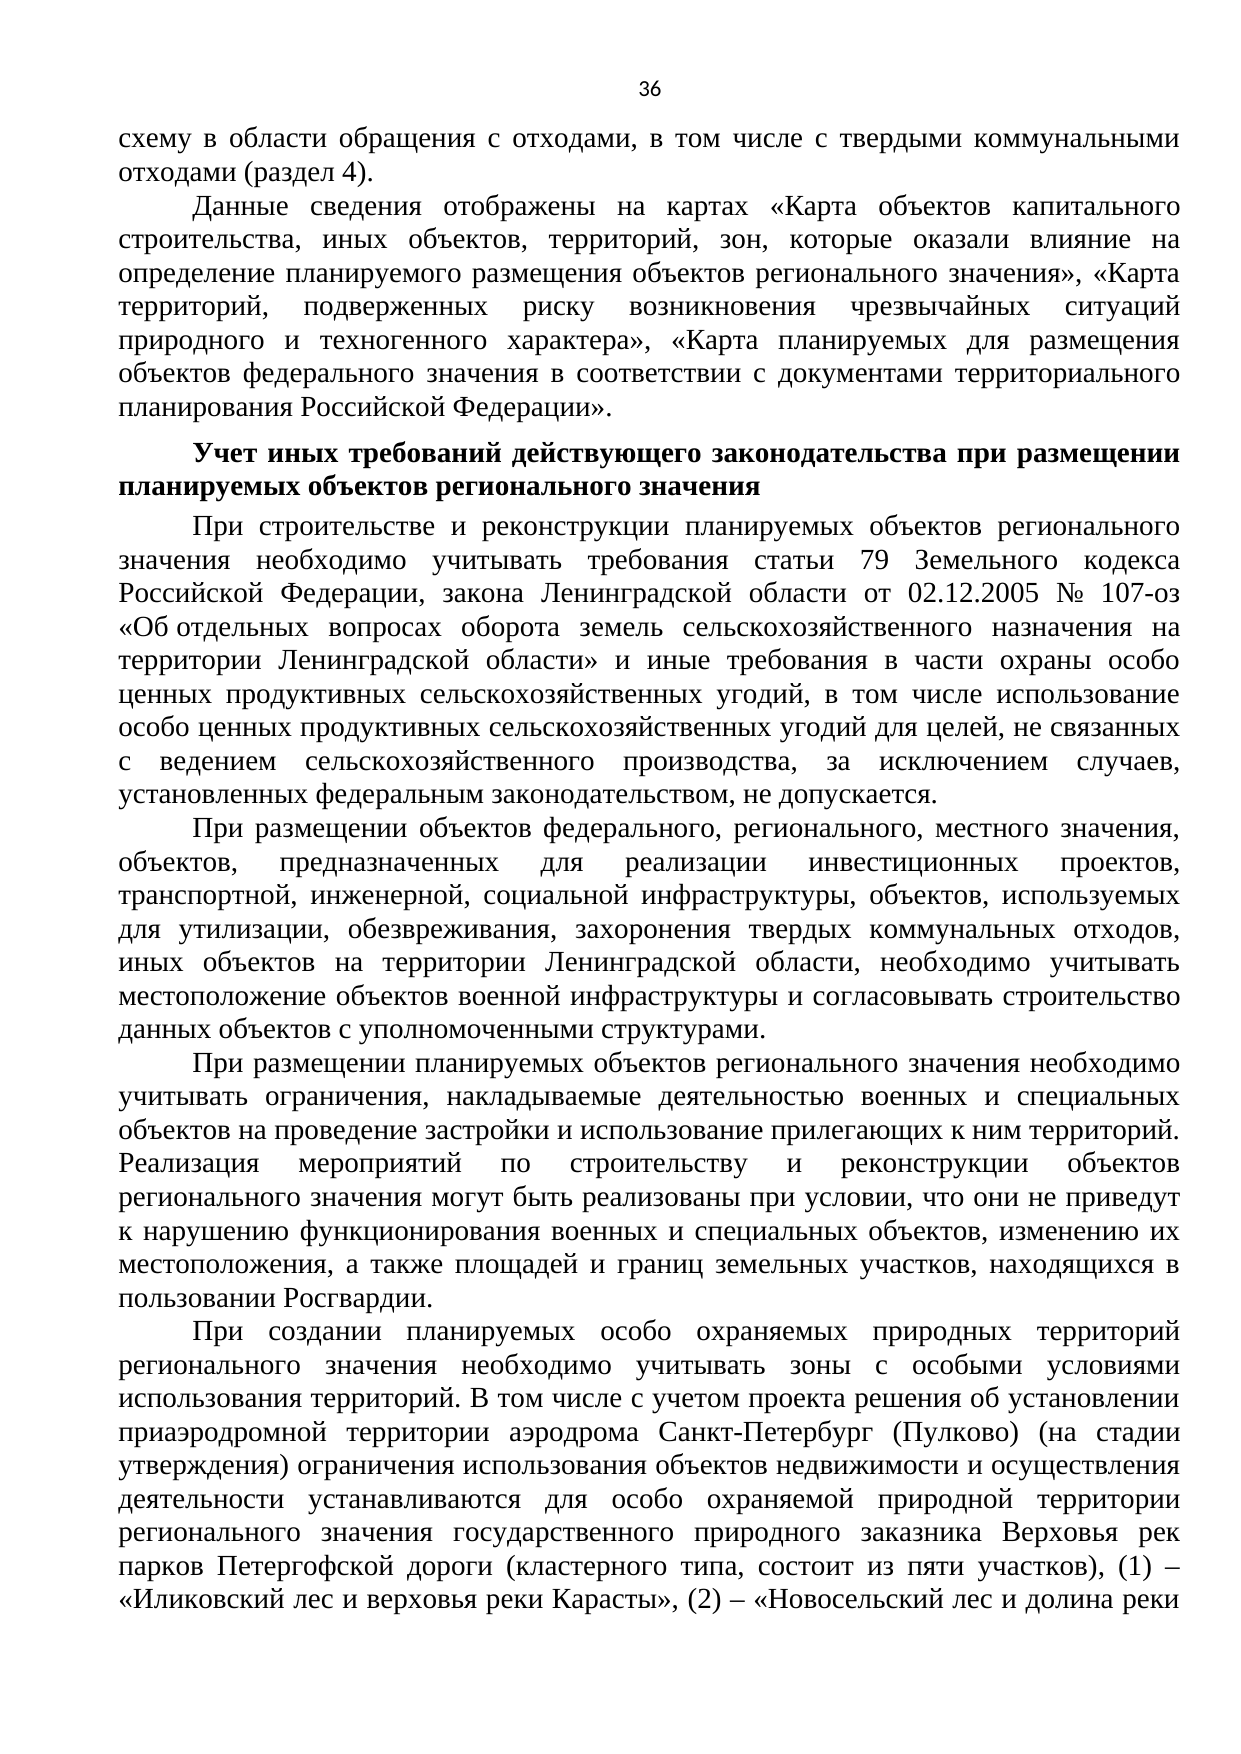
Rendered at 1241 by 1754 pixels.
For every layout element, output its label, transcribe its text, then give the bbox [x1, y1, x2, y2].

text При строительстве и реконструкции планируемых объектов регионального значения необходимо учитывать требования статьи 79 Земельного кодекса Российской Федерации, закона Ленинградской области от 02.12.2005 № 107-оз «Об отдельных вопросах оборота земель сельскохозяйственного назначения на территории Ленинградской области» и иные требования в части охраны особо ценных продуктивных сельскохозяйственных угодий, в том числе использование особо ценных продуктивных сельскохозяйственных угодий для целей, не связанных с ведением сельскохозяйственного производства, за исключением случаев, установленных федеральным законодательством, не допускается. [118, 508, 1181, 810]
text При размещении объектов федерального, регионального, местного значения, объектов, предназначенных для реализации инвестиционных проектов, транспортной, инженерной, социальной инфраструктуры, объектов, используемых для утилизации, обезвреживания, захоронения твердых коммунальных отходов, иных объектов на территории Ленинградской области, необходимо учитывать местоположение объектов военной инфраструктуры и согласовывать строительство данных объектов с уполномоченными структурами. [118, 810, 1181, 1045]
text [118, 1313, 1181, 1615]
text При размещении планируемых объектов регионального значения необходимо учитывать ограничения, накладываемые деятельностью военных и специальных объектов на проведение застройки и использование прилегающих к ним территорий. Реализация мероприятий по строительству и реконструкции объектов регионального значения могут быть реализованы при условии, что они не приведут к нарушению функционирования военных и специальных объектов, изменению их местоположения, а также площадей и границ земельных участков, находящихся в пользовании Росгвардии. [118, 1045, 1181, 1313]
subtitle Учет иных требований действующего законодательства при размещении планируемых объектов регионального значения [118, 435, 1181, 502]
list сведения об объектах, используемых для утилизации, обезвреживания, захоронения твердых коммунальных отходов и включенных в территориальную схему в области обращения с отходами, в том числе с твердыми коммунальными отходами (раздел 4). [118, 121, 1181, 188]
text Данные сведения отображены на картах «Карта объектов капитального строительства, иных объектов, территорий, зон, которые оказали влияние на определение планируемого размещения объектов регионального значения», «Карта территорий, подверженных риску возникновения чрезвычайных ситуаций природного и техногенного характера», «Карта планируемых для размещения объектов федерального значения в соответствии с документами территориального планирования Российской Федерации». [118, 188, 1181, 422]
